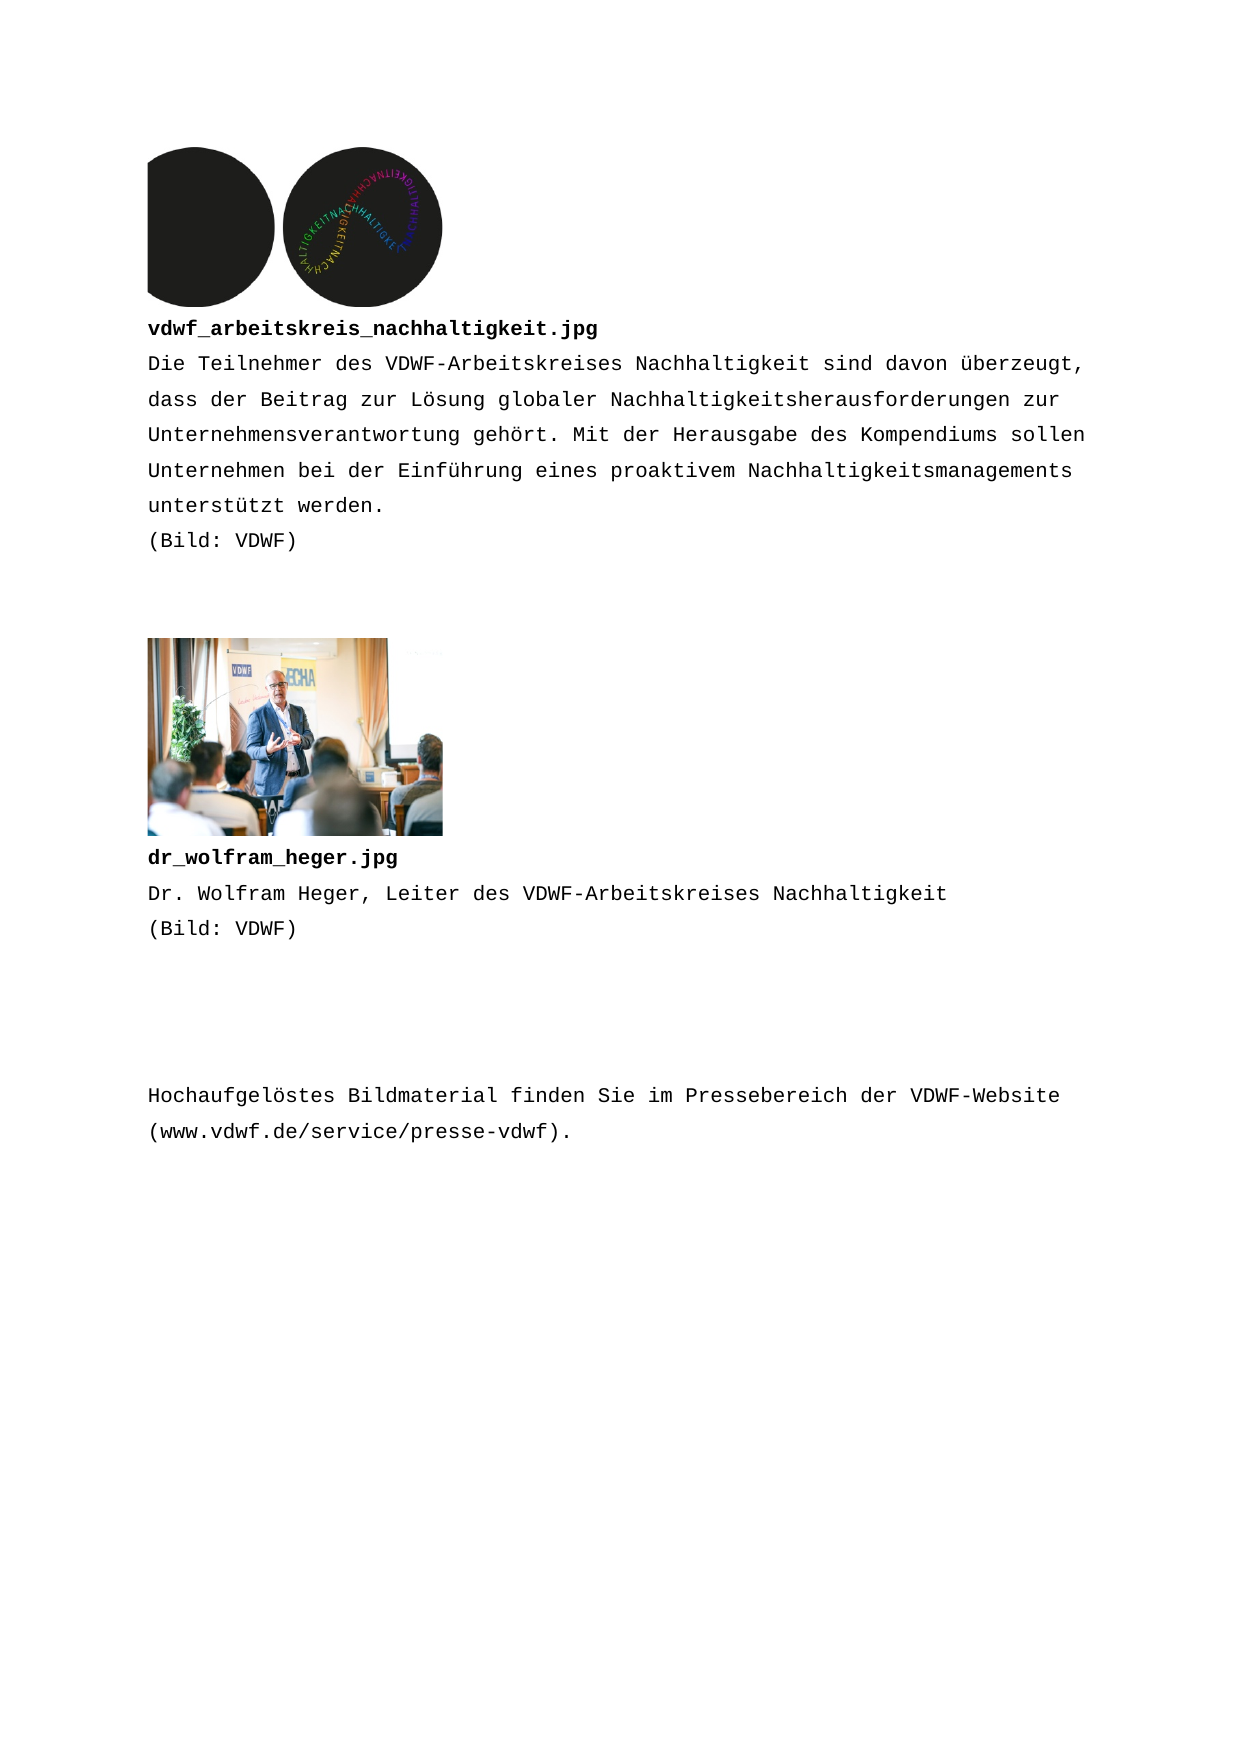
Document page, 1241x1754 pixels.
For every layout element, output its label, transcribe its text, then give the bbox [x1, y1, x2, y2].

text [148, 148, 1093, 1019]
picture [147, 638, 443, 836]
picture [147, 147, 443, 307]
text Hochaufgelöstes Bildmaterial finden Sie im Pressebereich der VDWF-Website (www.vdwf.de/service/presse-vdwf). [148, 1050, 1093, 1144]
